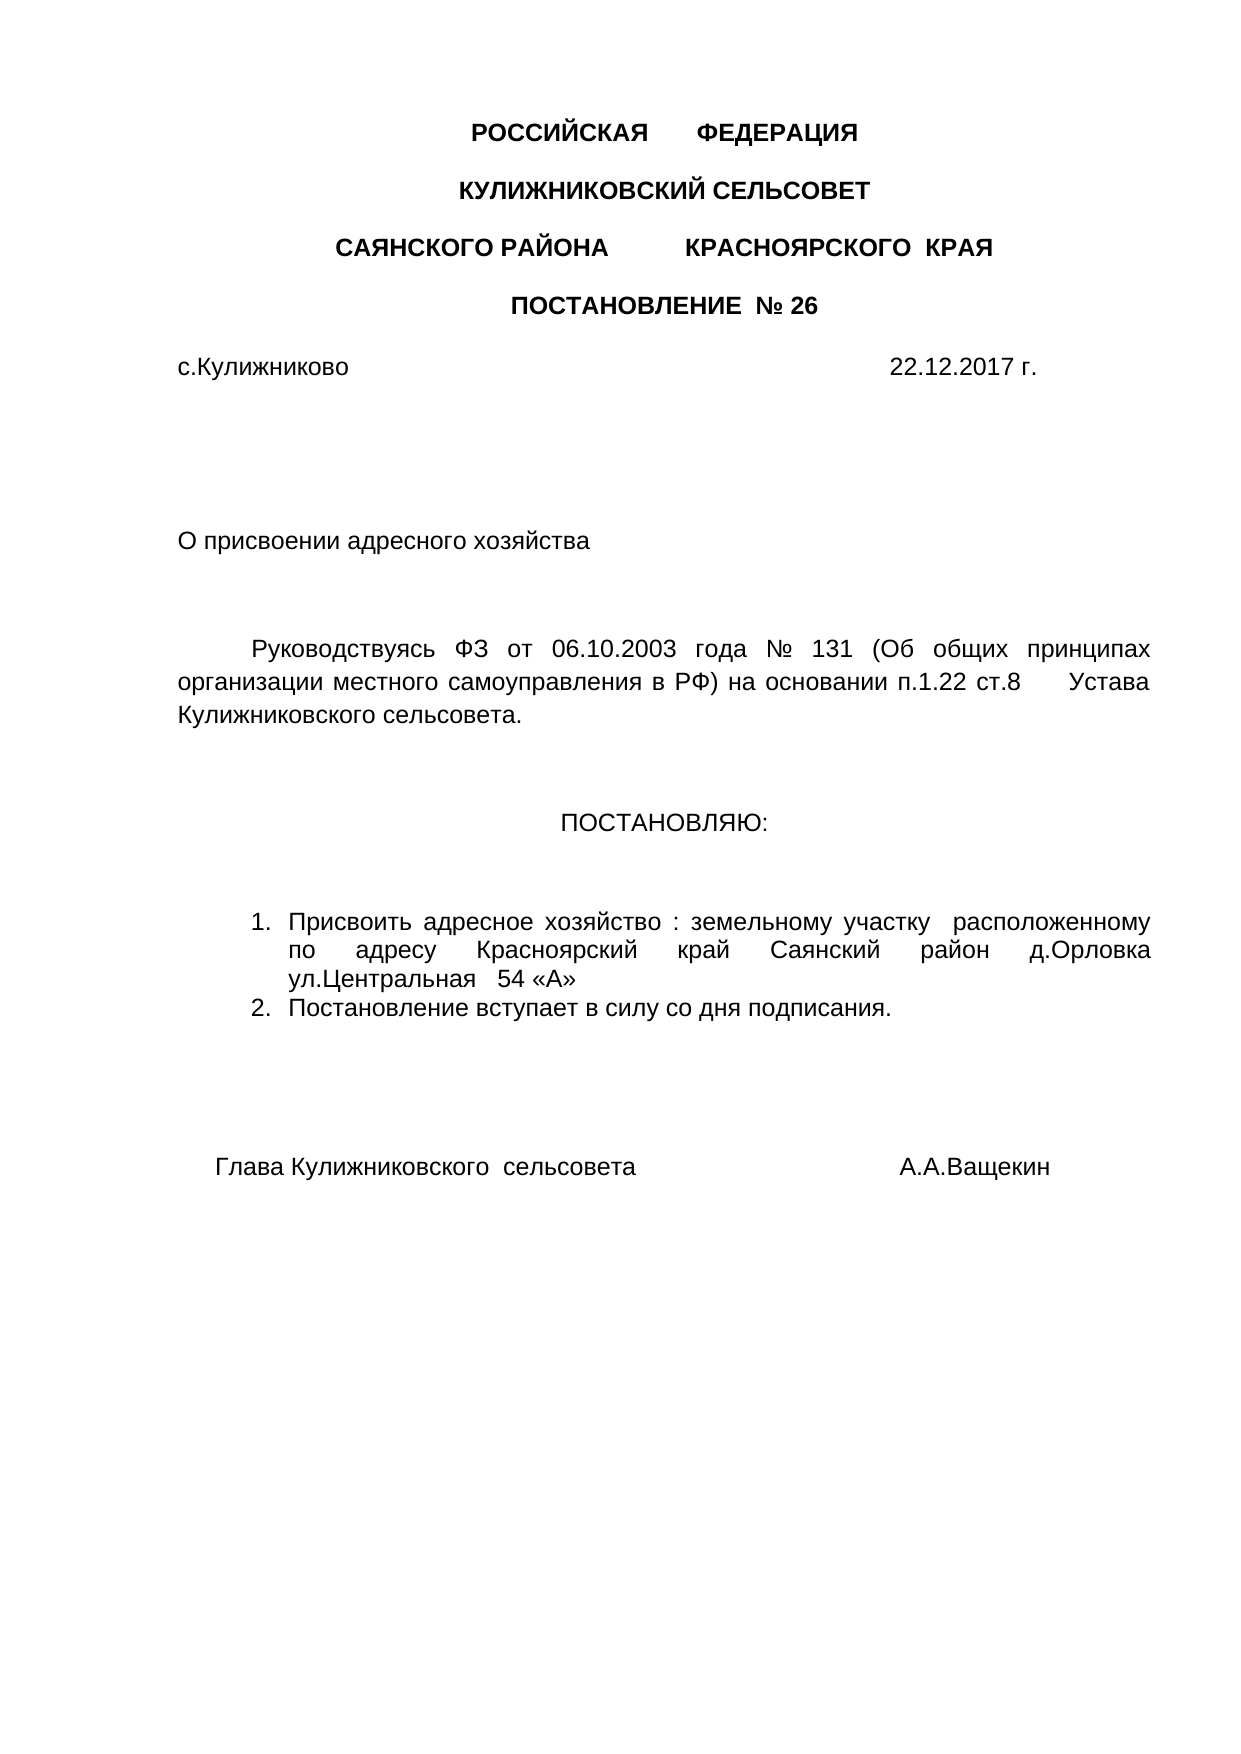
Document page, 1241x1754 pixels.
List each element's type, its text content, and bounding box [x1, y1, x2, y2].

list Присвоить адресное хозяйство : земельному участку расположенному по адресу Красноярский край Саянский район д.Орловка ул.Центральная 54 «А» [251, 907, 1152, 993]
text ПОСТАНОВЛЯЮ: [177, 808, 1152, 836]
text Глава Кулижниковского сельсовета А.А.Ващекин [215, 1152, 1152, 1181]
text РОССИЙСКАЯ ФЕДЕРАЦИЯ [177, 118, 1152, 147]
text Руководствуясь ФЗ от 06.10.2003 года № 131 (Об общих принципах организации местного самоуправления в РФ) на основании п.1.22 ст.8 Устава Кулижниковского сельсовета. [177, 634, 1152, 729]
text ПОСТАНОВЛЕНИЕ № 26 [177, 291, 1152, 319]
text О присвоении адресного хозяйства [177, 526, 1152, 555]
list Постановление вступает в силу со дня подписания. [251, 993, 1152, 1022]
text КУЛИЖНИКОВСКИЙ СЕЛЬСОВЕТ [177, 176, 1152, 204]
text САЯНСКОГО РАЙОНА КРАСНОЯРСКОГО КРАЯ [177, 233, 1152, 262]
text с.Кулижниково 22.12.2017 г. [177, 352, 1152, 381]
